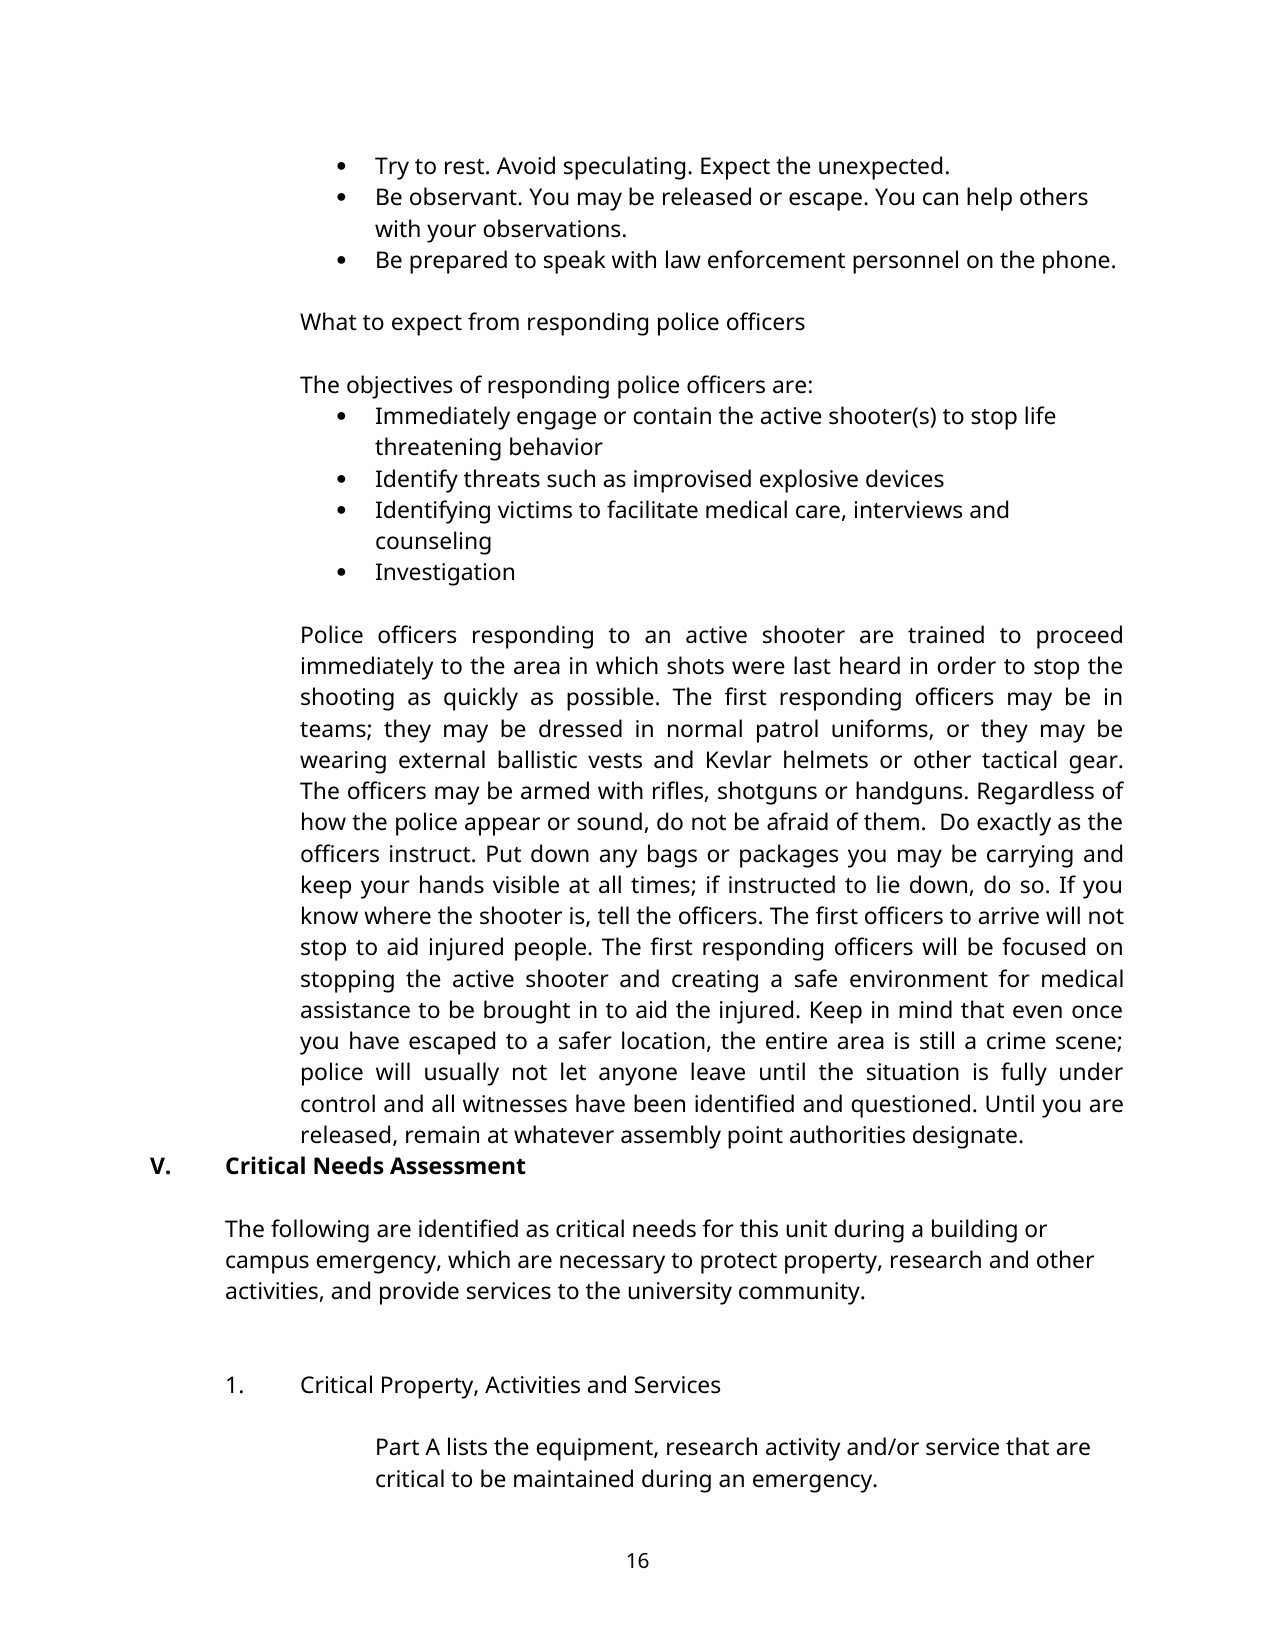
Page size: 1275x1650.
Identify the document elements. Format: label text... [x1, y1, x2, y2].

list Be prepared to speak with law enforcement personnel on the phone. [337, 244, 1125, 275]
text Part A lists the equipment, research activity and/or service that are critical to be maintained during an emergency. [375, 1431, 1125, 1494]
list Identifying victims to facilitate medical care, interviews and counseling [337, 494, 1125, 556]
list Try to rest. Avoid speculating. Expect the unexpected. [337, 150, 1125, 181]
text The following are identified as critical needs for this unit during a building or campus emergency, which are necessary to protect property, research and other activities, and provide services to the university community. [225, 1212, 1125, 1306]
list Investigation [337, 556, 1125, 587]
text The objectives of responding police officers are: [225, 369, 1125, 400]
text Police officers responding to an active shooter are trained to proceed immediately to the area in which shots were last heard in order to stop the shooting as quickly as possible. The first responding officers may be in teams; they may be dressed in normal patrol uniforms, or they may be wearing external ballistic vests and Kevlar helmets or other tactical gear. The officers may be armed with rifles, shotguns or handguns. Regardless of how the police appear or sound, do not be afraid of them. Do exactly as the officers instruct. Put down any bags or packages you may be carrying and keep your hands visible at all times; if instructed to lie down, do so. If you know where the shooter is, tell the officers. The first officers to arrive will not stop to aid injured people. The first responding officers will be focused on stopping the active shooter and creating a safe environment for medical assistance to be brought in to aid the injured. Keep in mind that even once you have escaped to a safer location, the entire area is still a crime scene; police will usually not let anyone leave until the situation is fully under control and all witnesses have been identified and questioned. Until you are released, remain at whatever assembly point authorities designate. [300, 619, 1125, 1150]
list Be observant. You may be released or escape. You can help others with your observations. [337, 181, 1125, 244]
subtitle V. Critical Needs Assessment [150, 1150, 1125, 1181]
text 1. Critical Property, Activities and Services [150, 1369, 1125, 1400]
list Identify threats such as improvised explosive devices [337, 462, 1125, 494]
text What to expect from responding police officers [262, 306, 1125, 337]
list Immediately engage or contain the active shooter(s) to stop life threatening behavior [337, 400, 1125, 462]
